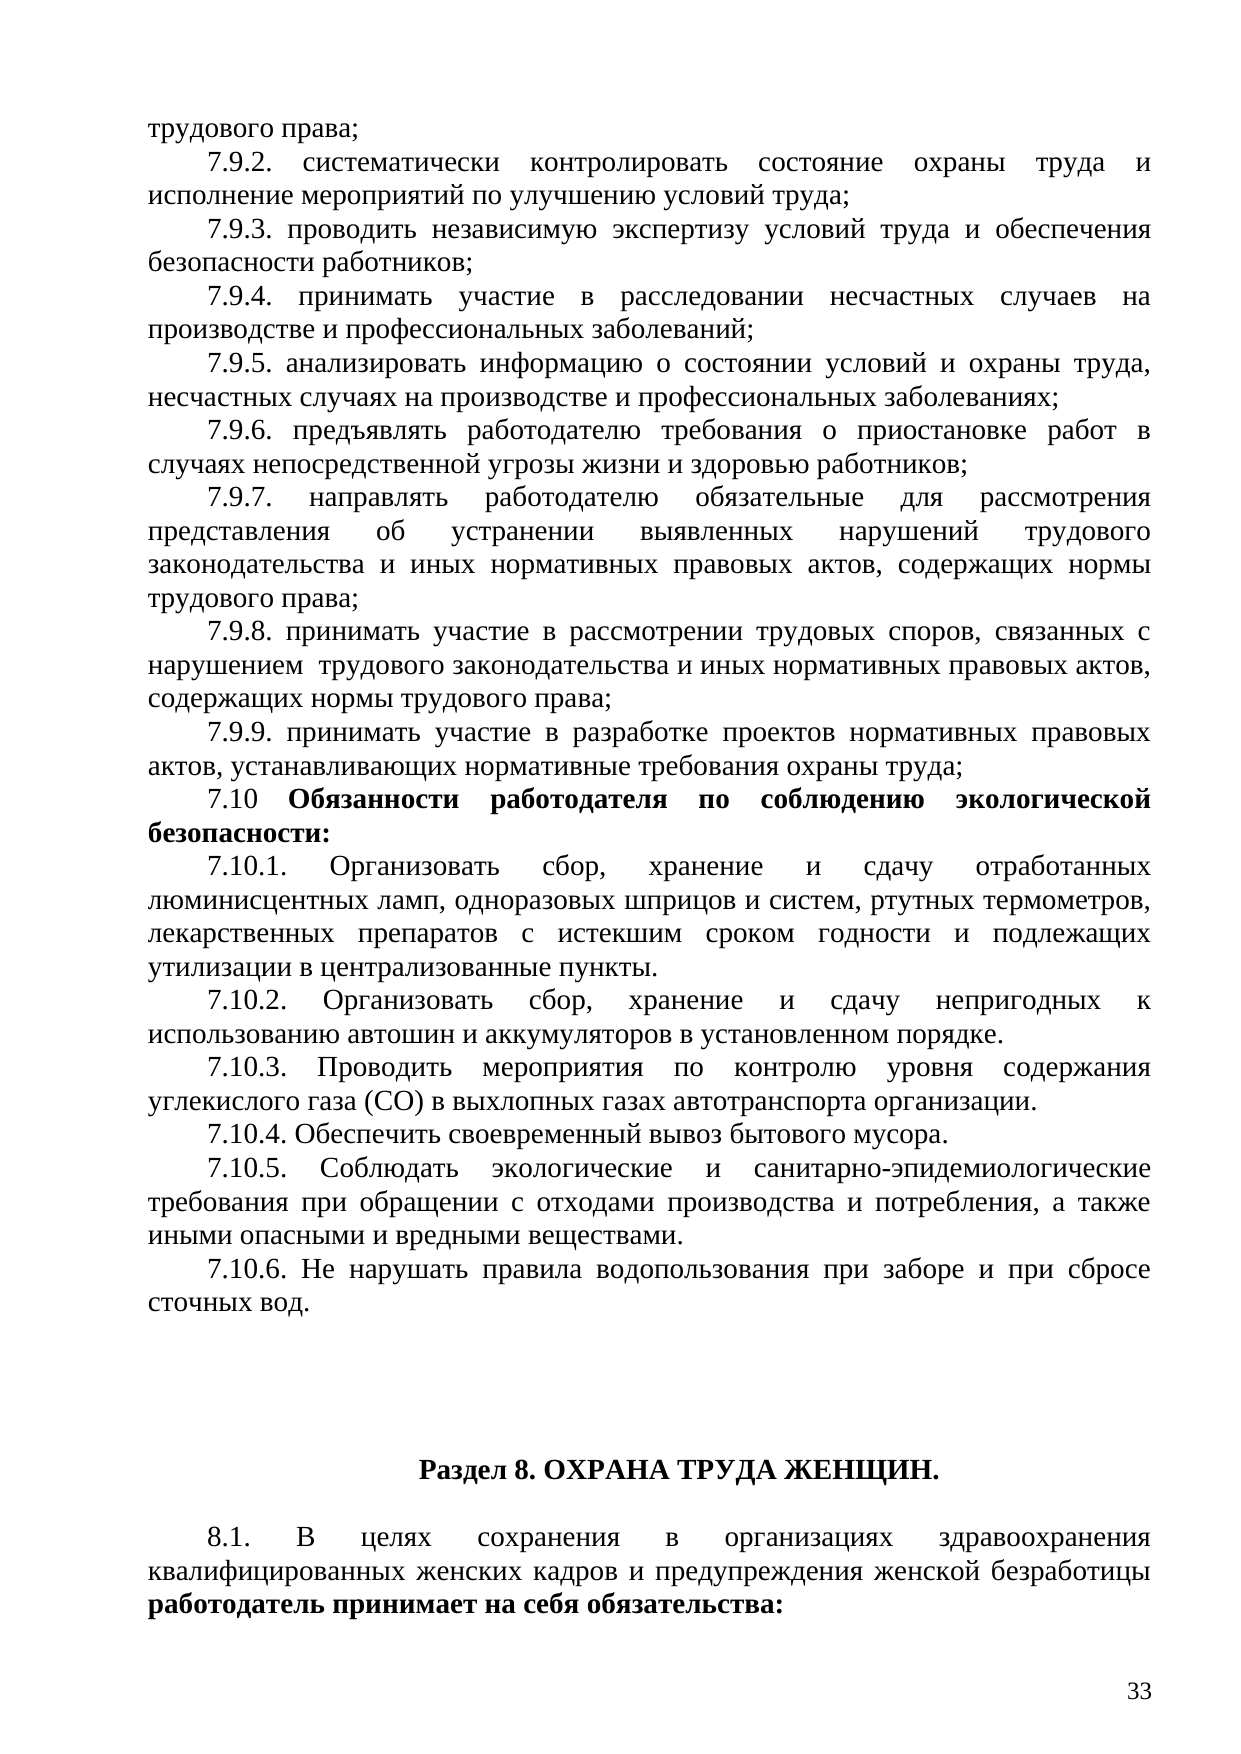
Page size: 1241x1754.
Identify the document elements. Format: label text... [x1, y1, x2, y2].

text 7.10.2. Организовать сбор, хранение и сдачу непригодных к использованию автошин и аккумуляторов в установленном порядке. [148, 982, 1152, 1049]
text 7.9.6. предъявлять работодателю требования о приостановке работ в случаях непосредственной угрозы жизни и здоровью работников; [148, 412, 1152, 479]
text 7.9.4. принимать участие в расследовании несчастных случаев на производстве и профессиональных заболеваний; [148, 278, 1152, 345]
text 7.10 Обязанности работодателя по соблюдению экологической безопасности: [148, 781, 1152, 848]
text 7.9.8. принимать участие в рассмотрении трудовых споров, связанных с нарушением трудового законодательства и иных нормативных правовых актов, содержащих нормы трудового права; [148, 613, 1152, 714]
text 7.9.5. анализировать информацию о состоянии условий и охраны труда, несчастных случаях на производстве и профессиональных заболеваниях; [148, 345, 1152, 412]
text 7.9.2. систематически контролировать состояние охраны труда и исполнение мероприятий по улучшению условий труда; [148, 144, 1152, 211]
text 7.9.9. принимать участие в разработке проектов нормативных правовых актов, устанавливающих нормативные требования охраны труда; [148, 714, 1152, 781]
text 7.9.7. направлять работодателю обязательные для рассмотрения представления об устранении выявленных нарушений трудового законодательства и иных нормативных правовых актов, содержащих нормы трудового права; [148, 479, 1152, 613]
text 7.10.4. Обеспечить своевременный вывоз бытового мусора. [148, 1117, 1152, 1150]
text 7.10.1. Организовать сбор, хранение и сдачу отработанных люминисцентных ламп, одноразовых шприцов и систем, ртутных термометров, лекарственных препаратов с истекшим сроком годности и подлежащих утилизации в централизованные пункты. [148, 848, 1152, 982]
text 7.10.5. Соблюдать экологические и санитарно-эпидемиологические требования при обращении с отходами производства и потребления, а также иными опасными и вредными веществами. [148, 1150, 1152, 1251]
text 8.1. В целях сохранения в организациях здравоохранения квалифицированных женских кадров и предупреждения женской безработицы работодатель принимает на себя обязательства: [148, 1519, 1152, 1620]
text 7.10.3. Проводить мероприятия по контролю уровня содержания углекислого газа (СО) в выхлопных газах автотранспорта организации. [148, 1049, 1152, 1117]
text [148, 110, 1152, 144]
text Раздел 8. ОХРАНА ТРУДА ЖЕНЩИН. [148, 1452, 1152, 1486]
text 7.9.3. проводить независимую экспертизу условий труда и обеспечения безопасности работников; [148, 211, 1152, 278]
text 7.10.6. Не нарушать правила водопользования при заборе и при сбросе сточных вод. [148, 1251, 1152, 1318]
